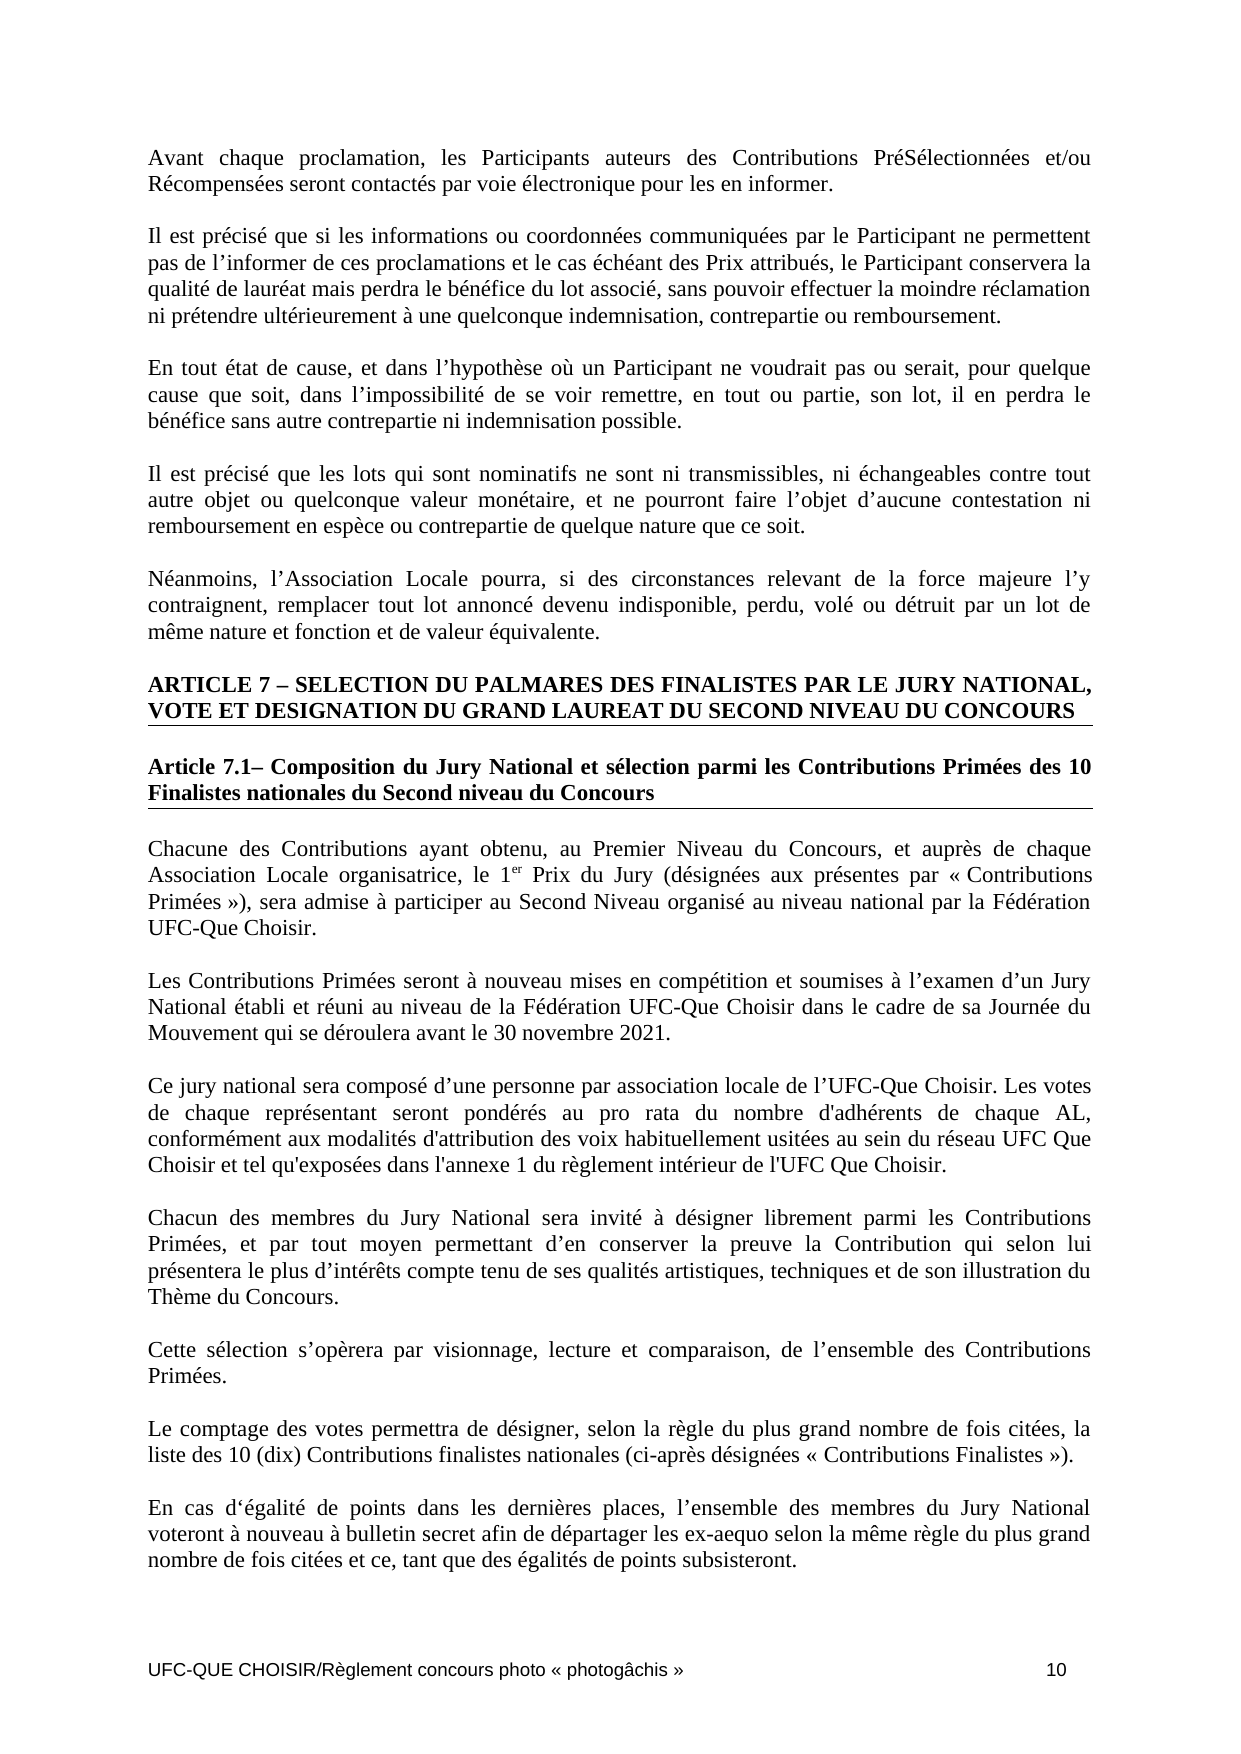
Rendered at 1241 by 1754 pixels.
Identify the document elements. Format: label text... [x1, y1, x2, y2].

subtitle ARTICLE 7 – SELECTION DU PALMARES DES FINALISTES PAR LE JURY NATIONAL, VOTE ET DESIGNATION DU GRAND LAUREAT DU SECOND NIVEAU DU CONCOURS [148, 671, 1093, 725]
text Il est précisé que si les informations ou coordonnées communiquées par le Participant ne permettent pas de l’informer de ces proclamations et le cas échéant des Prix attribués, le Participant conservera la qualité de lauréat mais perdra le bénéfice du lot associé, sans pouvoir effectuer la moindre réclamation ni prétendre ultérieurement à une quelconque indemnisation, contrepartie ou remboursement. [148, 223, 1093, 328]
subtitle Article 7.1– Composition du Jury National et sélection parmi les Contributions Primées des 10 Finalistes nationales du Second niveau du Concours [148, 753, 1093, 808]
text Néanmoins, l’Association Locale pourra, si des circonstances relevant de la force majeure l’y contraignent, remplacer tout lot annoncé devenu indisponible, perdu, volé ou détruit par un lot de même nature et fonction et de valeur équivalente. [148, 565, 1093, 644]
text Chacun des membres du Jury National sera invité à désigner librement parmi les Contributions Primées, et par tout moyen permettant d’en conserver la preuve la Contribution qui selon lui présentera le plus d’intérêts compte tenu de ses qualités artistiques, techniques et de son illustration du Thème du Concours. [148, 1204, 1093, 1309]
text Les Contributions Primées seront à nouveau mises en compétition et soumises à l’examen d’un Jury National établi et réuni au niveau de la Fédération UFC-Que Choisir dans le cadre de sa Journée du Mouvement qui se déroulera avant le 30 novembre 2021. [148, 967, 1093, 1046]
text En cas d‘égalité de points dans les dernières places, l’ensemble des membres du Jury National voteront à nouveau à bulletin secret afin de départager les ex-aequo selon la même règle du plus grand nombre de fois citées et ce, tant que des égalités de points subsisteront. [148, 1494, 1093, 1573]
text Chacune des Contributions ayant obtenu, au Premier Niveau du Concours, et auprès de chaque Association Locale organisatrice, le 1er Prix du Jury (désignées aux présentes par « Contributions Primées »), sera admise à participer au Second Niveau organisé au niveau national par la Fédération UFC-Que Choisir. [148, 835, 1093, 940]
text Il est précisé que les lots qui sont nominatifs ne sont ni transmissibles, ni échangeables contre tout autre objet ou quelconque valeur monétaire, et ne pourront faire l’objet d’aucune contestation ni remboursement en espèce ou contrepartie de quelque nature que ce soit. [148, 460, 1093, 539]
text Le comptage des votes permettra de désigner, selon la règle du plus grand nombre de fois citées, la liste des 10 (dix) Contributions finalistes nationales (ci-après désignées « Contributions Finalistes »). [148, 1415, 1093, 1467]
text En tout état de cause, et dans l’hypothèse où un Participant ne voudrait pas ou serait, pour quelque cause que soit, dans l’impossibilité de se voir remettre, en tout ou partie, son lot, il en perdra le bénéfice sans autre contrepartie ni indemnisation possible. [148, 354, 1093, 433]
text Ce jury national sera composé d’une personne par association locale de l’UFC-Que Choisir. Les votes de chaque représentant seront pondérés au pro rata du nombre d'adhérents de chaque AL, conformément aux modalités d'attribution des voix habituellement usitées au sein du réseau UFC Que Choisir et tel qu'exposées dans l'annexe 1 du règlement intérieur de l'UFC Que Choisir. [148, 1072, 1093, 1178]
text Cette sélection s’opèrera par visionnage, lecture et comparaison, de l’ensemble des Contributions Primées. [148, 1336, 1093, 1388]
text Avant chaque proclamation, les Participants auteurs des Contributions PréSélectionnées et/ou Récompensées seront contactés par voie électronique pour les en informer. [148, 143, 1093, 196]
